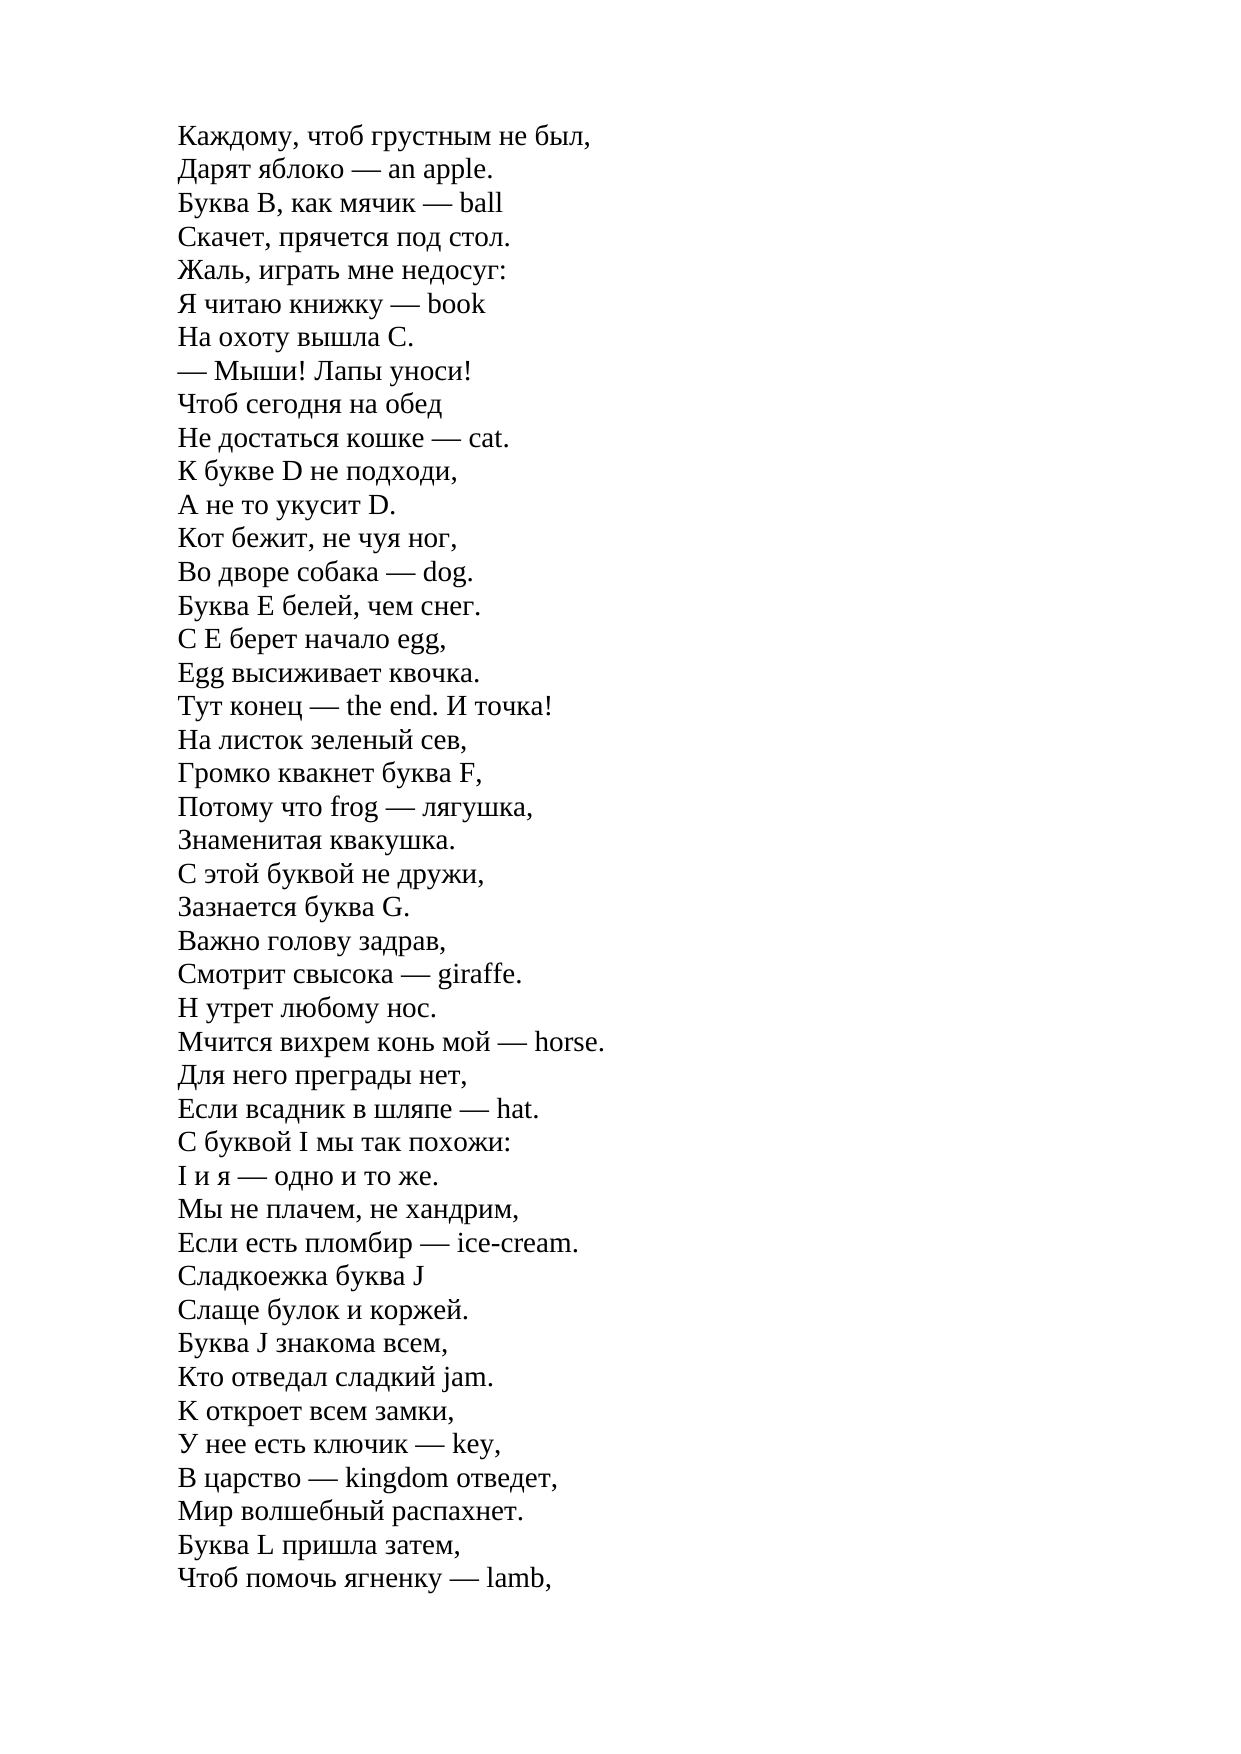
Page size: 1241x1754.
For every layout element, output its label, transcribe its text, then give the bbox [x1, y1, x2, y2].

text На листок зеленый сев, Громко квакнет буква F, Потому что frog — лягушка, Знаменитая квакушка. [177, 722, 1122, 856]
text С буквой I мы так похожи: I и я — одно и то же. Мы не плачем, не хандрим, Если есть пломбир — ice-cream. [177, 1124, 1122, 1258]
text С этой буквой не дружи, Зазнается буква G. Важно голову задрав, Смотрит свысока — giraffe. [177, 856, 1122, 990]
text K откроет всем замки, У нее есть ключик — key, В царство — kingdom отведет, Мир волшебный распахнет. [177, 1393, 1122, 1527]
text На охоту вышла С. — Мыши! Лапы уноси! Чтоб сегодня на обед Не достаться кошке — cat. [177, 319, 1122, 453]
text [177, 118, 1122, 185]
text Буква Е белей, чем снег. С Е берет начало egg, Egg высиживает квочка. Тут конец — the end. И точка! [177, 588, 1122, 722]
text К букве D не подходи, А не то укусит D. Кот бежит, не чуя ног, Во дворе собака — dog. [177, 453, 1122, 588]
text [177, 1527, 1122, 1594]
text H утрет любому нос. Мчится вихрем конь мой — horse. Для него преграды нет, Если всадник в шляпе — hat. [177, 990, 1122, 1124]
text Буква B, как мячик — ball Скачет, прячется под стол. Жаль, играть мне недосуг: Я читаю книжку — book [177, 185, 1122, 319]
text Сладкоежка буква J Слаще булок и коржей. Буква J знакома всем, Кто отведал сладкий jam. [177, 1258, 1122, 1393]
